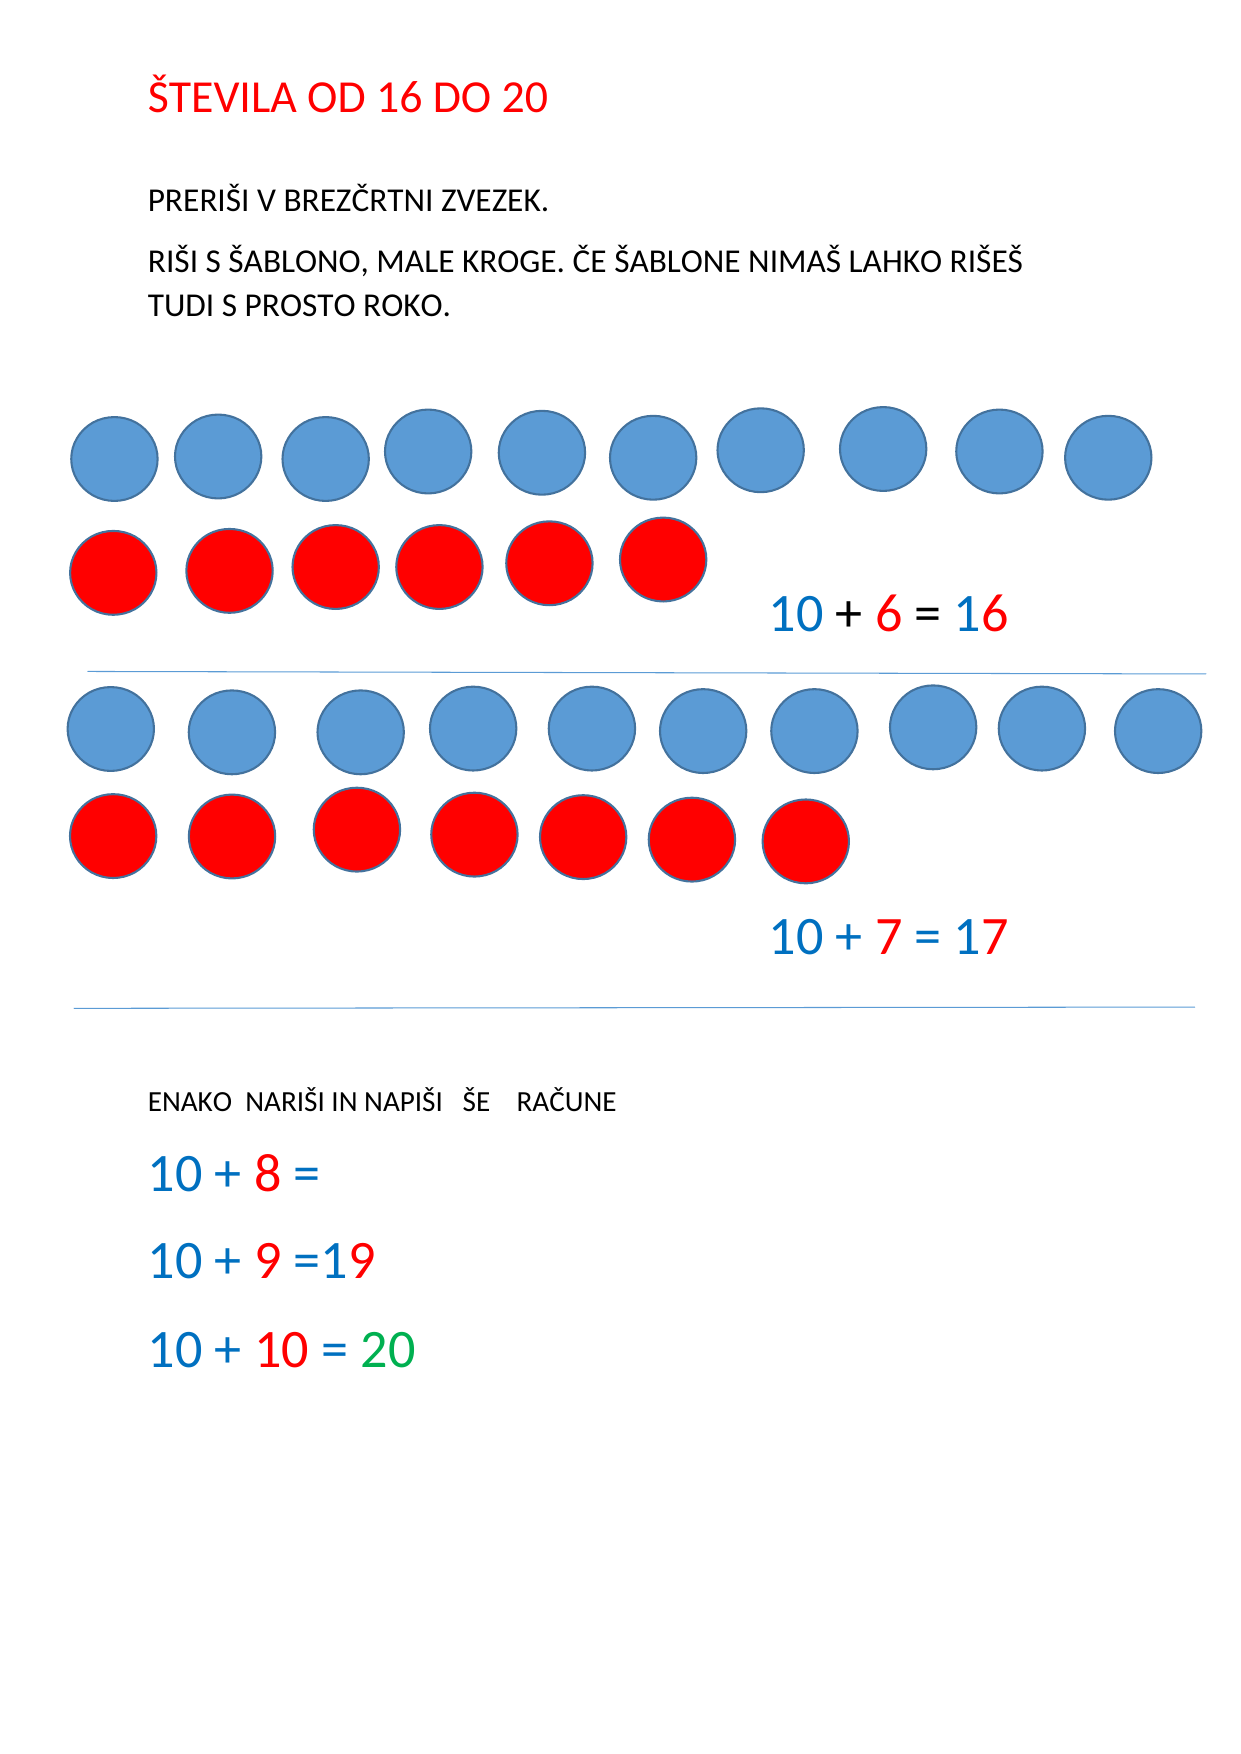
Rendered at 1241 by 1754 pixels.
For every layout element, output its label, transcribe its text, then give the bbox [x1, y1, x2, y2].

text PRERIŠI V BREZČRTNI ZVEZEK. [148, 179, 1093, 220]
text 10 + 7 = 17 [148, 901, 1093, 968]
text 10 + 6 = 16 [148, 579, 1093, 645]
text ENAKO NARIŠI IN NAPIŠI ŠE RAČUNE [148, 1083, 1093, 1119]
text 10 + 10 = 20 [148, 1314, 1093, 1381]
text 10 + 9 =19 [148, 1226, 1093, 1292]
text 10 + 8 = [148, 1138, 1093, 1204]
text RIŠI S ŠABLONO, MALE KROGE. ČE ŠABLONE NIMAŠ LAHKO RIŠEŠ TUDI S PROSTO ROKO. [148, 240, 1093, 325]
